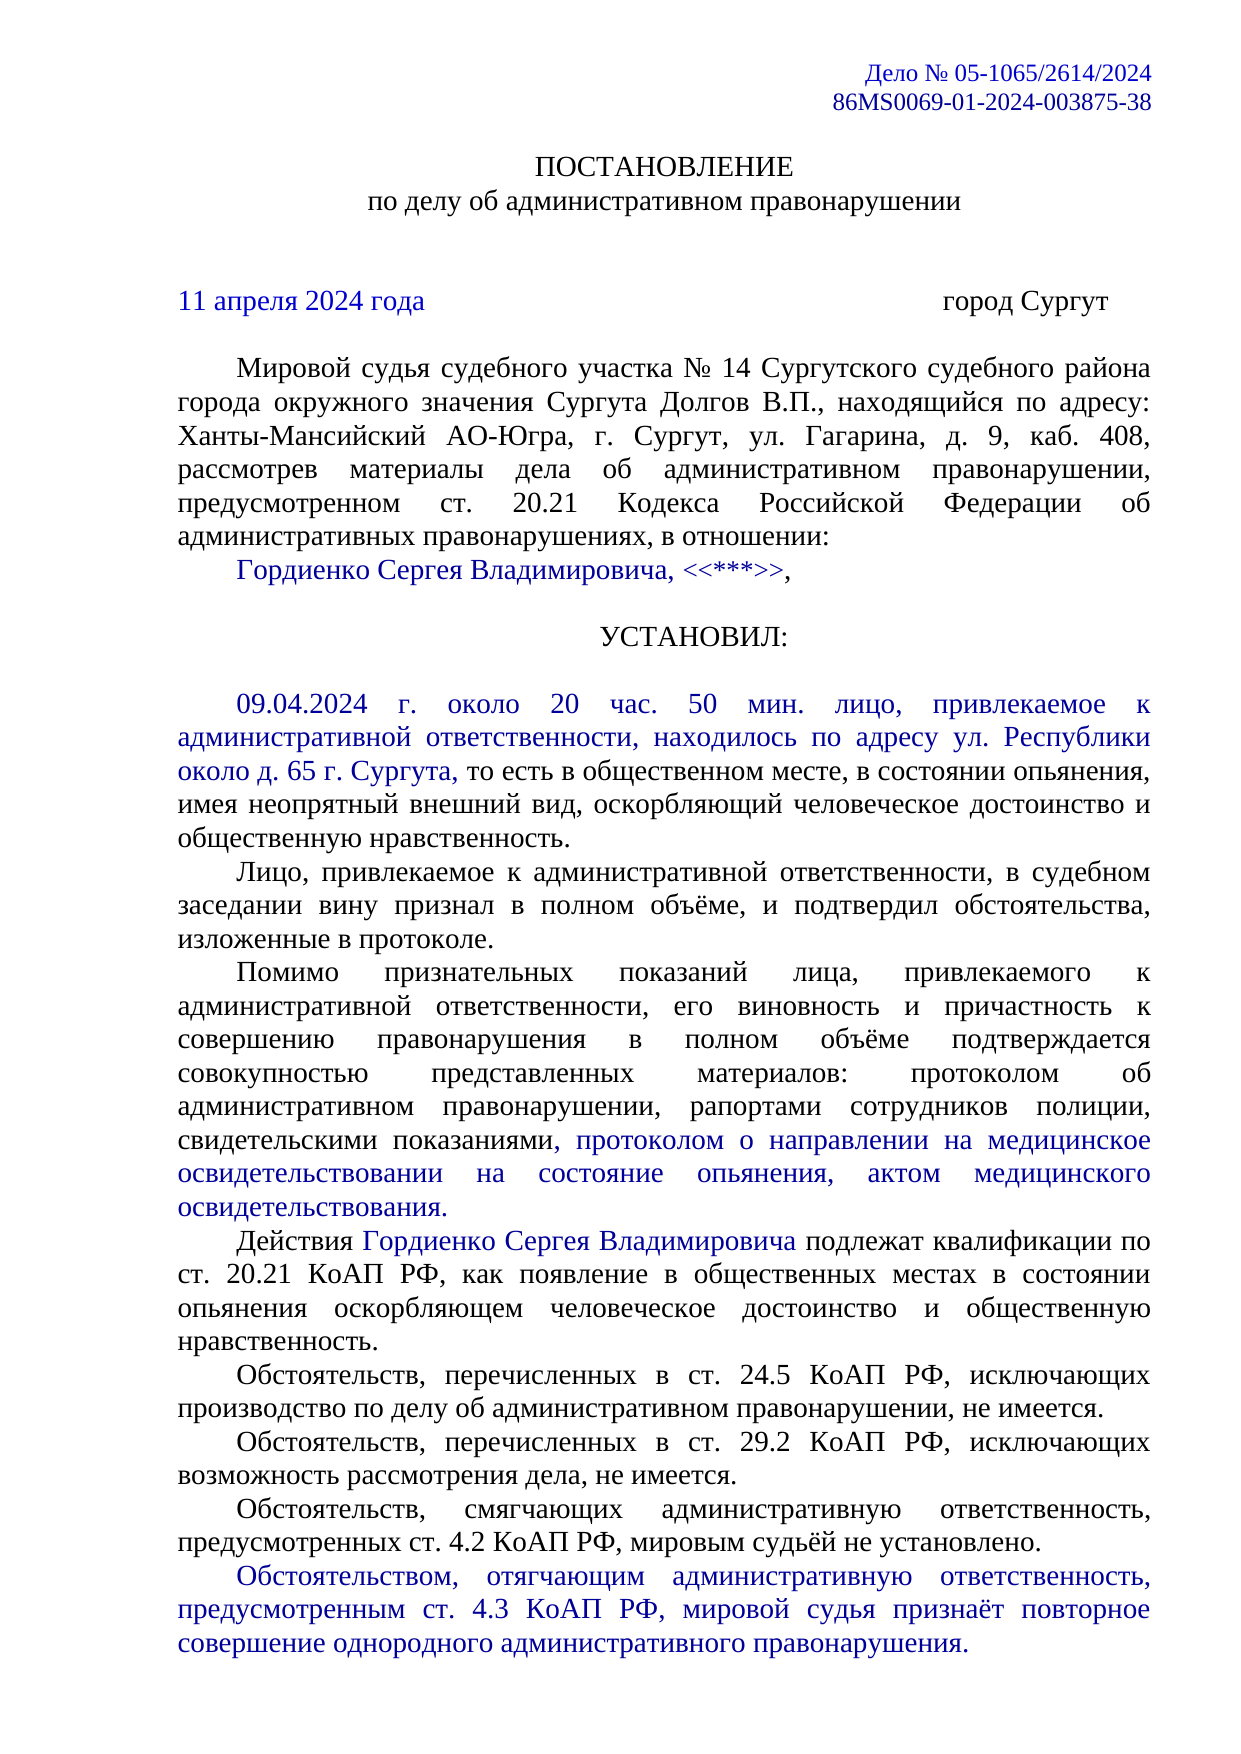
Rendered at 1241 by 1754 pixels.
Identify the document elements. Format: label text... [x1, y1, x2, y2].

title ПОСТАНОВЛЕНИЕ [177, 149, 1152, 183]
text Мировой судья судебного участка № 14 Сургутского судебного района города окружного значения Сургута Долгов В.П., находящийся по адресу: Ханты-Мансийский АО-Югра, г. Сургут, ул. Гагарина, д. 9, каб. 408, рассмотрев материалы дела об административном правонарушении, предусмотренном ст. 20.21 Кодекса Российской Федерации об административных правонарушениях, в отношении: [177, 351, 1152, 552]
text Действия Гордиенко Сергея Владимировича подлежат квалификации по ст. 20.21 КоАП РФ, как появление в общественных местах в состоянии опьянения оскорбляющем человеческое достоинство и общественную нравственность. [177, 1223, 1152, 1357]
text Обстоятельств, перечисленных в ст. 24.5 КоАП РФ, исключающих производство по делу об административном правонарушении, не имеется. [177, 1357, 1152, 1424]
text 09.04.2024 г. около 20 час. 50 мин. лицо, привлекаемое к административной ответственности, находилось по адресу ул. Республики около д. 65 г. Сургута, то есть в общественном месте, в состоянии опьянения, имея неопрятный внешний вид, оскорбляющий человеческое достоинство и общественную нравственность. [177, 686, 1152, 854]
text Обстоятельств, перечисленных в ст. 29.2 КоАП РФ, исключающих возможность рассмотрения дела, не имеется. [177, 1424, 1152, 1491]
text Гордиенко Сергея Владимировича, <<***>>, [177, 552, 1152, 585]
text Обстоятельств, смягчающих административную ответственность, предусмотренных ст. 4.2 КоАП РФ, мировым судьёй не установлено. [177, 1491, 1152, 1558]
text УСТАНОВИЛ: [177, 619, 1152, 652]
title 86MS0069-01-2024-003875-38 [177, 87, 1152, 116]
text 11 апреля 2024 года город Сургут [177, 283, 1152, 317]
text Помимо признательных показаний лица, привлекаемого к административной ответственности, его виновность и причастность к совершению правонарушения в полном объёме подтверждается совокупностью представленных материалов: протоколом об административном правонарушении, рапортами сотрудников полиции, свидетельскими показаниями, протоколом о направлении на медицинское освидетельствовании на состояние опьянения, актом медицинского освидетельствования. [177, 954, 1152, 1223]
title Дело № 05-1065/2614/2024 [177, 58, 1152, 87]
text Лицо, привлекаемое к административной ответственности, в судебном заседании вину признал в полном объёме, и подтвердил обстоятельства, изложенные в протоколе. [177, 854, 1152, 954]
title по делу об административном правонарушении [177, 183, 1152, 216]
text Обстоятельством, отягчающим административную ответственность, предусмотренным ст. 4.3 КоАП РФ, мировой судья признаёт повторное совершение однородного административного правонарушения. [177, 1558, 1152, 1659]
